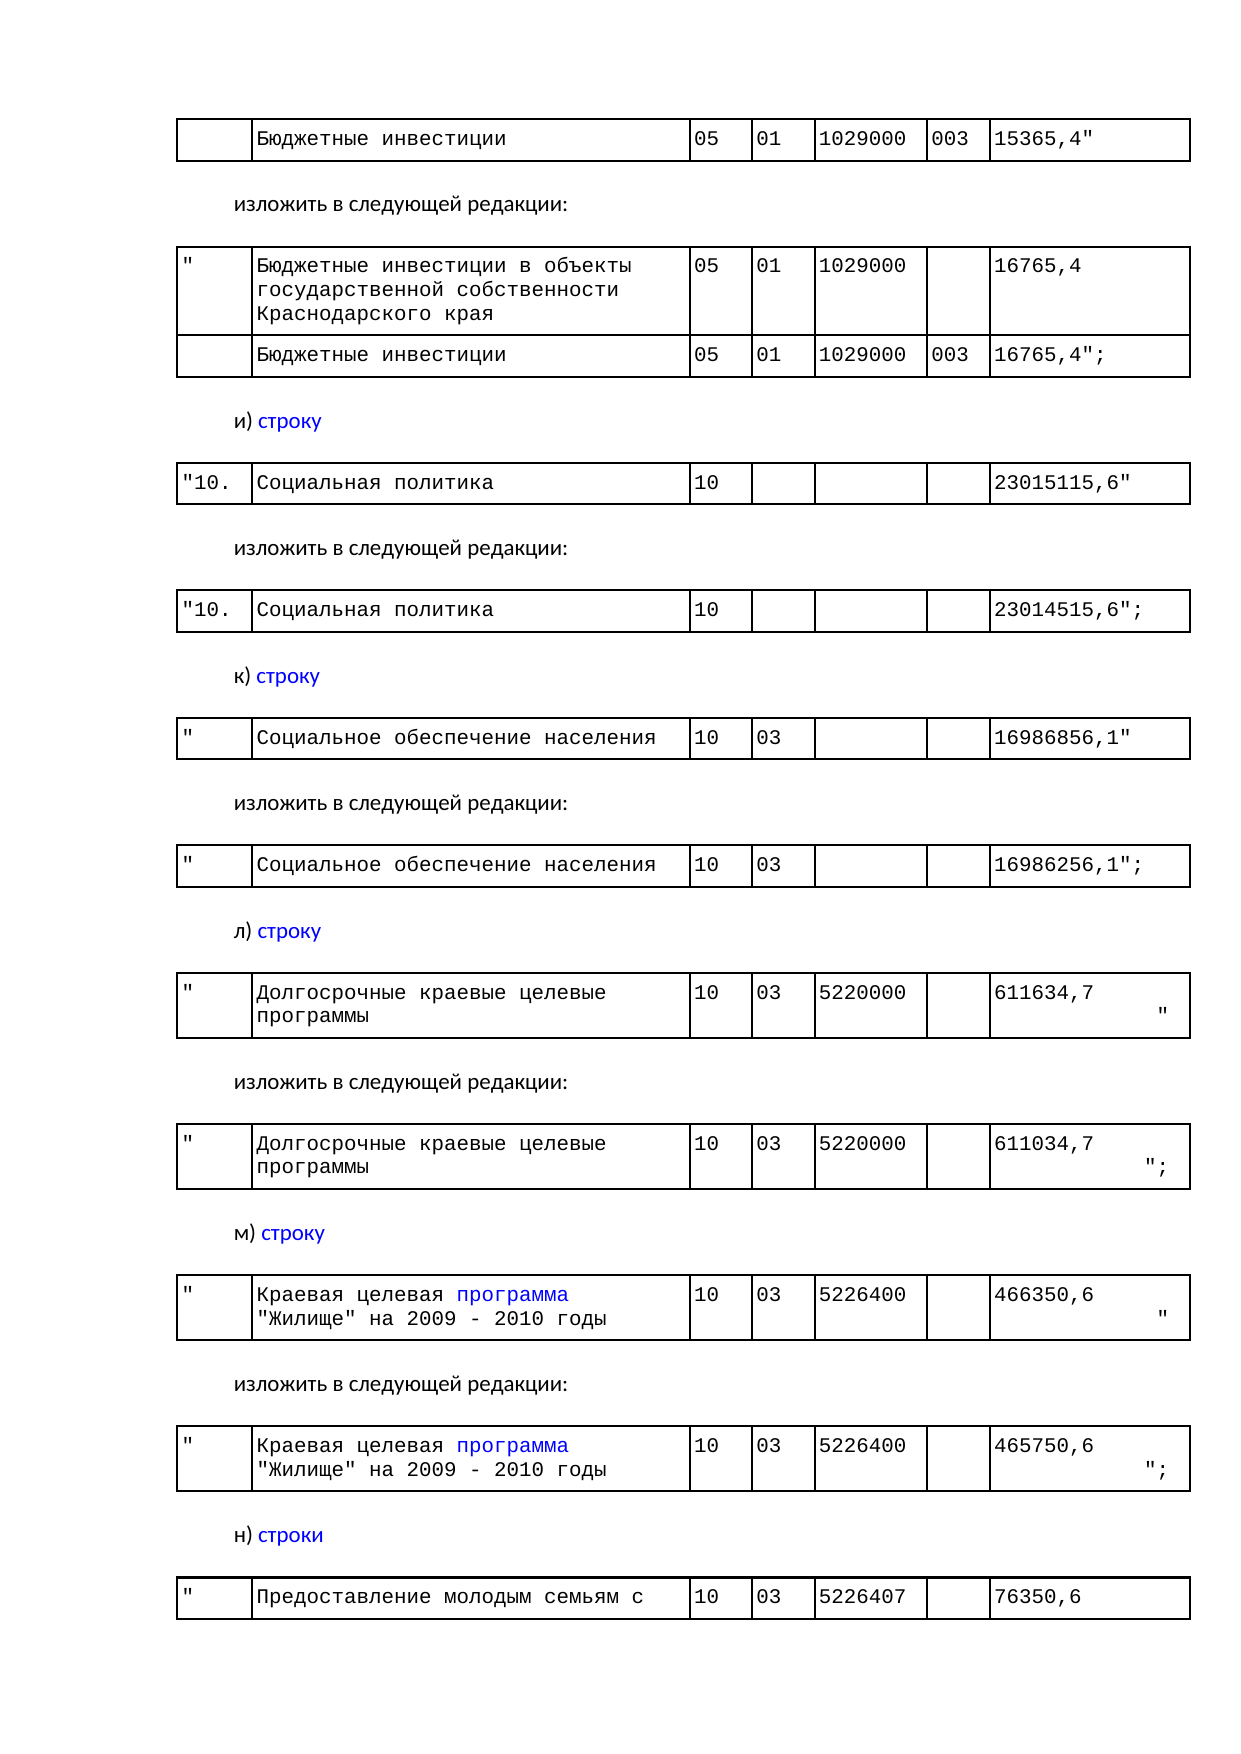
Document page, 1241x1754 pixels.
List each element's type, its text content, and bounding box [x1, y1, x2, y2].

table_header [928, 719, 989, 758]
table_header [816, 591, 926, 631]
table_cell 003 [928, 120, 989, 159]
table_header 03 [753, 1125, 814, 1188]
table_header 5226400 [816, 1427, 926, 1490]
table_header [928, 1427, 989, 1490]
table_cell Бюджетные инвестиции [253, 120, 689, 159]
table_header [816, 464, 926, 503]
table_header Социальное обеспечение населения [253, 846, 689, 886]
table_header 03 [753, 719, 814, 758]
table_header [928, 591, 989, 631]
table_header " [178, 974, 251, 1037]
table_header [928, 1579, 989, 1618]
table_header [753, 591, 814, 631]
table_header 10 [691, 846, 751, 886]
table_header 10 [691, 1579, 751, 1618]
table_header 05 [691, 248, 751, 334]
table_header [928, 248, 989, 334]
table_header "10. [178, 591, 251, 631]
table_cell [178, 336, 251, 376]
table_cell 15365,4" [991, 120, 1189, 159]
table_header " [178, 248, 251, 334]
table_cell 003 [928, 336, 989, 376]
table_header " [178, 1427, 251, 1490]
table_cell [178, 120, 251, 159]
table_header "10. [178, 464, 251, 503]
table_header 466350,6 " [991, 1276, 1189, 1339]
text изложить в следующей редакции: [177, 788, 1152, 816]
table_header [816, 846, 926, 886]
text к) строку [177, 661, 1152, 689]
table_header Социальное обеспечение населения [253, 719, 689, 758]
table_header Краевая целевая программа "Жилище" на 2009 - 2010 годы [253, 1276, 689, 1339]
table_cell 01 [753, 120, 814, 159]
table_header [816, 719, 926, 758]
table_header 03 [753, 1579, 814, 1618]
text изложить в следующей редакции: [177, 189, 1152, 218]
table_header 23015115,6" [991, 464, 1189, 503]
table_header 03 [753, 846, 814, 886]
table_header [928, 1276, 989, 1339]
table_header 10 [691, 1427, 751, 1490]
table_header 5220000 [816, 974, 926, 1037]
table_header [928, 846, 989, 886]
table_cell 01 [753, 336, 814, 376]
table_header 10 [691, 591, 751, 631]
table_cell 1029000 [816, 336, 926, 376]
text л) строку [177, 916, 1152, 944]
table_header Краевая целевая программа "Жилище" на 2009 - 2010 годы [253, 1427, 689, 1490]
table_header 5226400 [816, 1276, 926, 1339]
table_cell 1029000 [816, 120, 926, 159]
text м) строку [177, 1218, 1152, 1246]
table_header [253, 1579, 689, 1618]
table_header Социальная политика [253, 464, 689, 503]
table_header 465750,6 "; [991, 1427, 1189, 1490]
table_header 16765,4 [991, 248, 1189, 334]
table_header " [178, 846, 251, 886]
table_header 76350,6 [991, 1579, 1189, 1618]
table_header Долгосрочные краевые целевые программы [253, 974, 689, 1037]
table_header 16986856,1" [991, 719, 1189, 758]
text изложить в следующей редакции: [177, 533, 1152, 561]
table_header 10 [691, 719, 751, 758]
table_header 03 [753, 974, 814, 1037]
table_header " [178, 1125, 251, 1188]
table_header " [178, 719, 251, 758]
table_header " [178, 1276, 251, 1339]
text и) строку [177, 406, 1152, 434]
table_cell 05 [691, 120, 751, 159]
text изложить в следующей редакции: [177, 1369, 1152, 1397]
table_header " [178, 1579, 251, 1618]
table_header 16986256,1"; [991, 846, 1189, 886]
table_header 23014515,6"; [991, 591, 1189, 631]
table_header 1029000 [816, 248, 926, 334]
table_header Долгосрочные краевые целевые программы [253, 1125, 689, 1188]
text н) строки [177, 1520, 1152, 1548]
table_header [753, 464, 814, 503]
table_header 03 [753, 1427, 814, 1490]
table_header 01 [753, 248, 814, 334]
table_header [928, 974, 989, 1037]
table_cell Бюджетные инвестиции [253, 336, 689, 376]
table_header 5226407 [816, 1579, 926, 1618]
table_cell 05 [691, 336, 751, 376]
table_cell 16765,4"; [991, 336, 1189, 376]
table_header [928, 1125, 989, 1188]
table_header 10 [691, 464, 751, 503]
table_header Социальная политика [253, 591, 689, 631]
table_header 03 [753, 1276, 814, 1339]
table_header 611034,7 "; [991, 1125, 1189, 1188]
table_header 10 [691, 974, 751, 1037]
table_header [928, 464, 989, 503]
table_header 10 [691, 1276, 751, 1339]
table_header 611634,7 " [991, 974, 1189, 1037]
table_header 10 [691, 1125, 751, 1188]
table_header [253, 248, 689, 334]
table_header 5220000 [816, 1125, 926, 1188]
text изложить в следующей редакции: [177, 1067, 1152, 1095]
